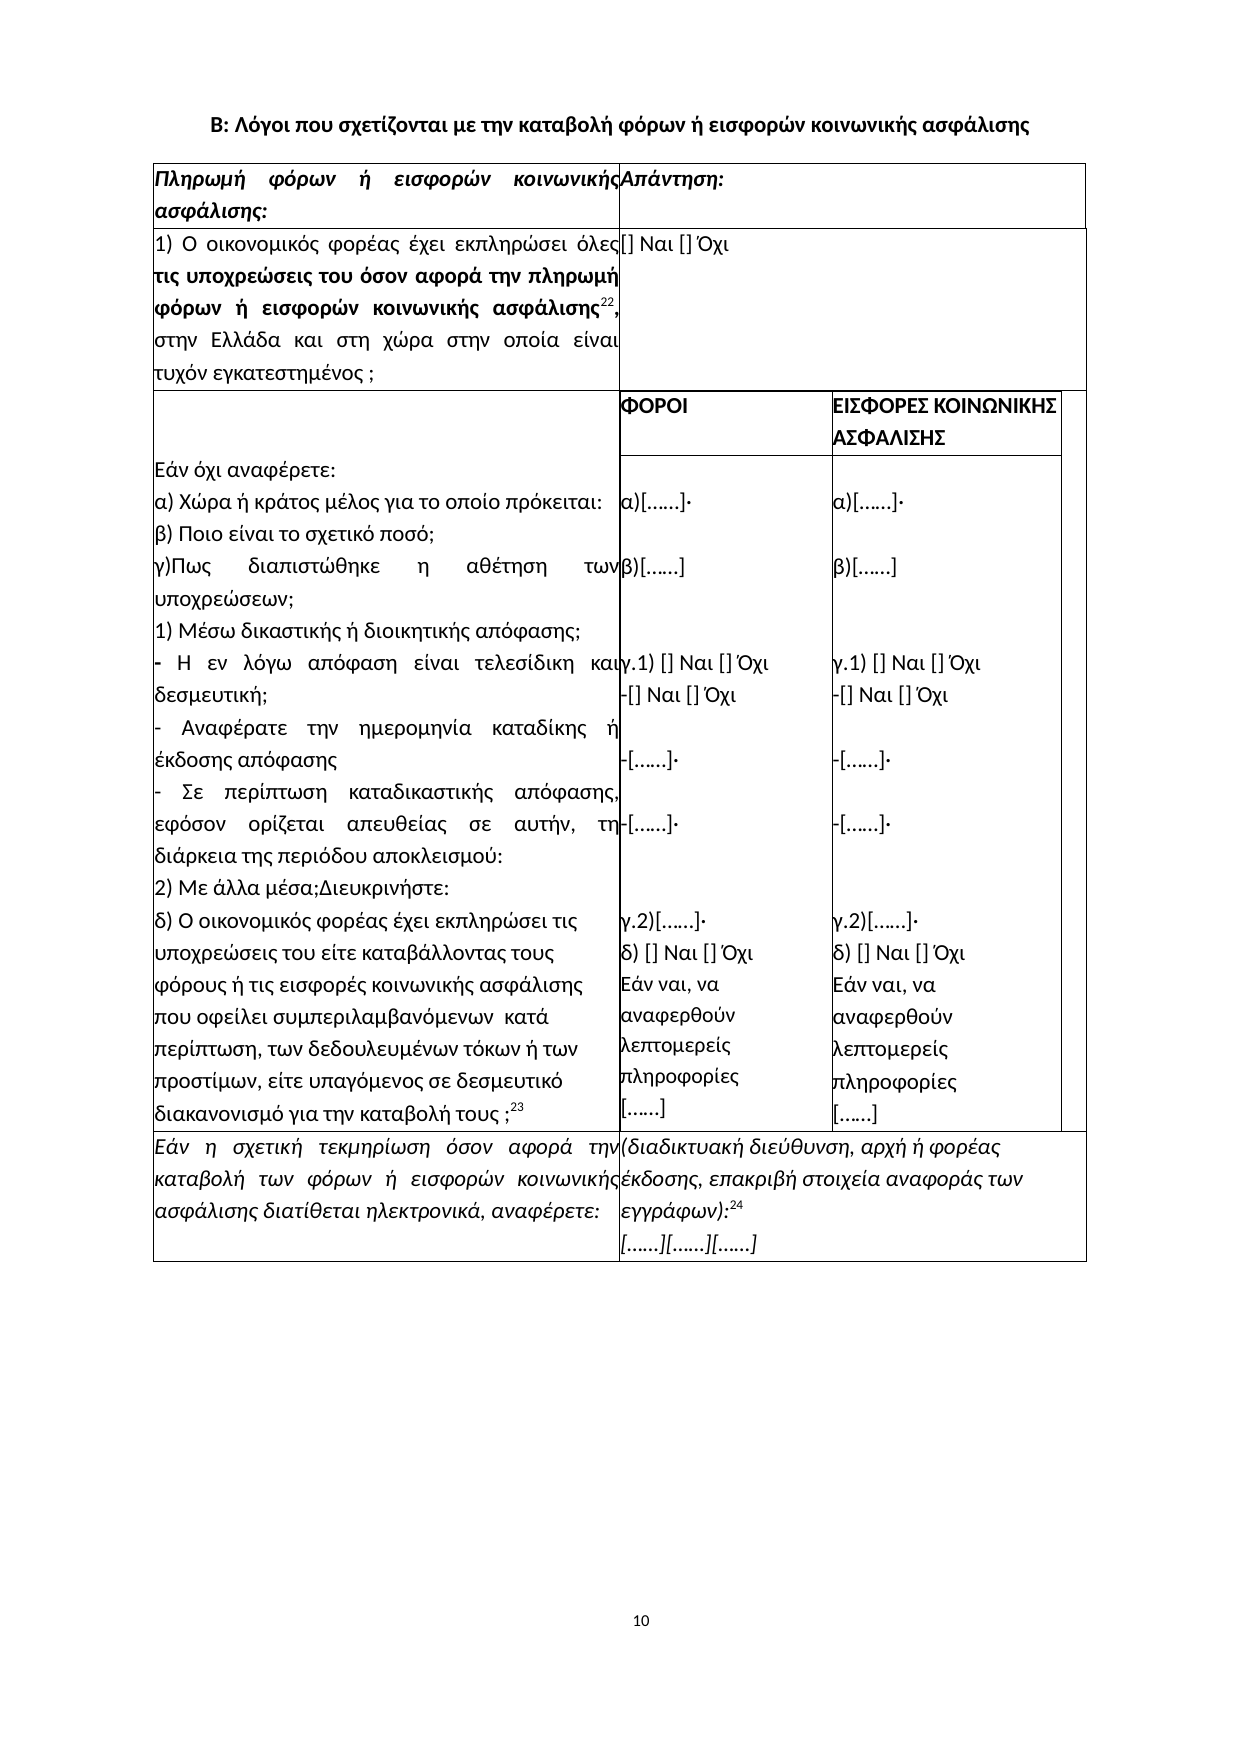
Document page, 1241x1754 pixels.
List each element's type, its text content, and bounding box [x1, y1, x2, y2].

table_cell [621, 456, 832, 1131]
table_cell [621, 392, 832, 455]
table_cell [] Ναι [] Όχι [620, 229, 1086, 390]
table_cell (διαδικτυακή διεύθυνση, αρχή ή φορέας έκδοσης, επακριβή στοιχεία αναφοράς των εγγράφων): [……][……][……] [620, 1132, 1086, 1261]
table_cell 1) Ο οικονομικός φορέας έχει εκπληρώσει όλες τις υποχρεώσεις του όσον αφορά την πληρωμή φόρων ή εισφορών κοινωνικής ασφάλισης, στην Ελλάδα και στη χώρα στην οποία είναι τυχόν εγκατεστημένος ; [154, 229, 619, 390]
table_header Πληρωμή φόρων ή εισφορών κοινωνικής ασφάλισης: [154, 164, 619, 228]
table_cell [833, 456, 1061, 1131]
table_header Απάντηση: [620, 164, 1085, 228]
text Β: Λόγοι που σχετίζονται με την καταβολή φόρων ή εισφορών κοινωνικής ασφάλισης [159, 110, 1081, 138]
table_cell Εάν η σχετική τεκμηρίωση όσον αφορά την καταβολή των φόρων ή εισφορών κοινωνικής ασφάλισης διατίθεται ηλεκτρονικά, αναφέρετε: [154, 1132, 619, 1261]
table_cell Εάν όχι αναφέρετε: α) Χώρα ή κράτος μέλος για το οποίο πρόκειται: β) Ποιο είναι το σχετικό ποσό; γ)Πως διαπιστώθηκε η αθέτηση των υποχρεώσεων; 1) Μέσω δικαστικής ή διοικητικής απόφασης; - Η εν λόγω απόφαση είναι τελεσίδικη και δεσμευτική; - Αναφέρατε την ημερομηνία καταδίκης ή έκδοσης απόφασης - Σε περίπτωση καταδικαστικής απόφασης, εφόσον ορίζεται απευθείας σε αυτήν, τη διάρκεια της περιόδου αποκλεισμού: 2) Με άλλα μέσα;Διευκρινήστε: δ) Ο οικονομικός φορέας έχει εκπληρώσει τις υποχρεώσεις του είτε καταβάλλοντας τους φόρους ή τις εισφορές κοινωνικής ασφάλισης που οφείλει συμπεριλαμβανόμενων κατά περίπτωση, των δεδουλευμένων τόκων ή των προστίμων, είτε υπαγόμενος σε δεσμευτικό διακανονισμό για την καταβολή τους ; [154, 391, 619, 1131]
table_cell [833, 392, 1061, 455]
table_cell [1062, 391, 1086, 1131]
